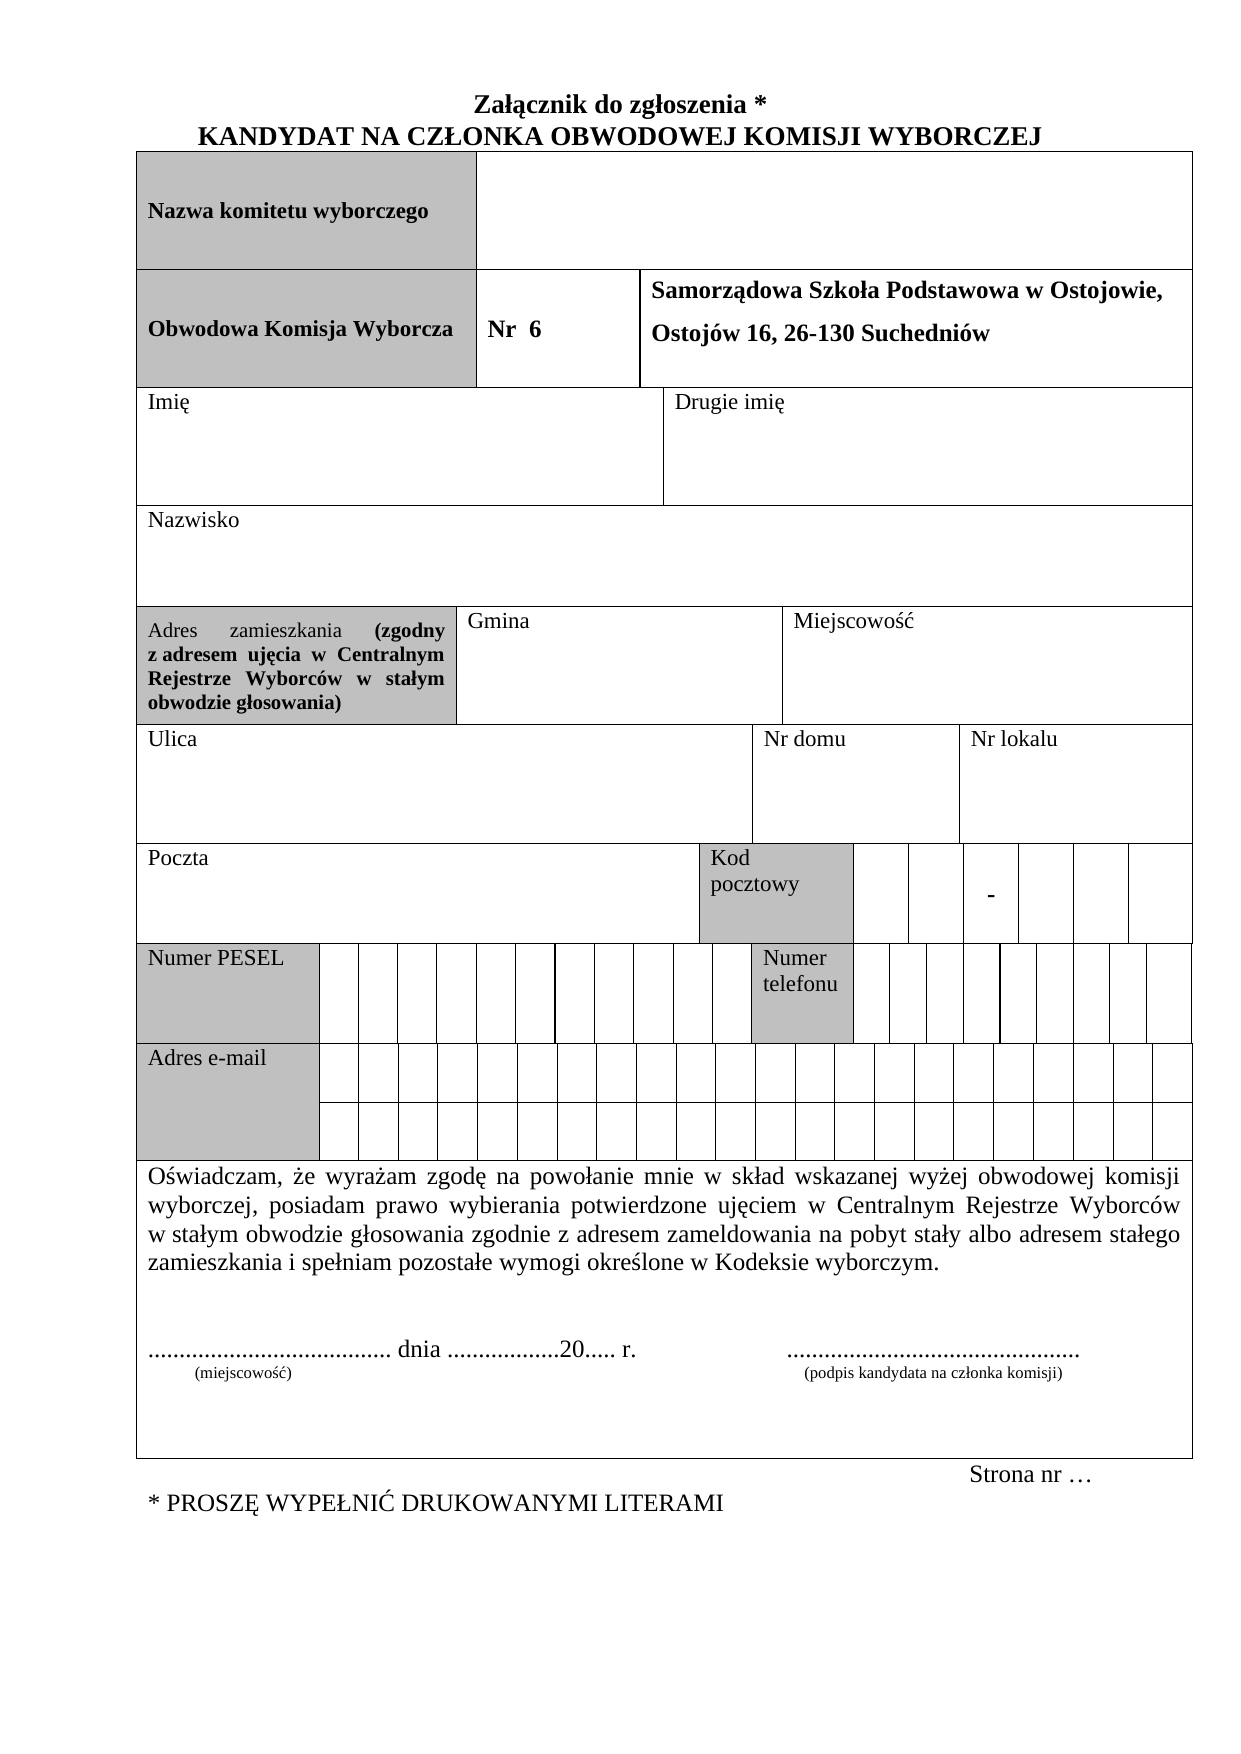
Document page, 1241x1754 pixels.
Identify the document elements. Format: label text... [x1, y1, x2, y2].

table_cell [756, 1103, 795, 1160]
table_cell [320, 1103, 358, 1160]
table_cell [854, 944, 889, 1043]
text Strona nr … [148, 1459, 1093, 1488]
table_cell Miejscowość [783, 607, 1192, 724]
table_cell [556, 944, 594, 1043]
table_cell [437, 944, 476, 1043]
table_cell [558, 1103, 596, 1160]
table_cell Nr domu [753, 725, 959, 842]
table_cell [677, 1044, 715, 1102]
table_cell [1074, 1044, 1113, 1102]
table_cell [890, 944, 926, 1043]
table_cell [634, 944, 673, 1043]
table_cell [399, 1044, 437, 1102]
table_cell [674, 944, 712, 1043]
table_cell Poczta [137, 844, 699, 943]
table_cell [637, 1103, 676, 1160]
table_cell Ulica [137, 725, 752, 842]
table_cell [994, 1044, 1033, 1102]
text KANDYDAT NA CZŁONKA OBWODOWEJ KOMISJI WYBORCZEJ [148, 120, 1093, 151]
table_cell [359, 1103, 398, 1160]
table_cell [964, 944, 999, 1043]
table_cell [478, 1103, 517, 1160]
table_cell [1019, 844, 1073, 943]
table_cell Nazwisko [137, 506, 1192, 606]
table_cell [915, 1044, 953, 1102]
table_cell [713, 944, 751, 1043]
table_cell Kod pocztowy [700, 844, 853, 943]
table_cell [1114, 1044, 1152, 1102]
table_header Nazwa komitetu wyborczego [137, 152, 476, 269]
table_cell Samorządowa Szkoła Podstawowa w Ostojowie, Ostojów 16, 26-130 Suchedniów [641, 270, 1192, 387]
table_cell Adres e-mail [137, 1044, 319, 1160]
table_cell Obwodowa Komisja Wyborcza [137, 270, 476, 387]
table_cell [320, 944, 358, 1043]
table_cell [954, 1103, 993, 1160]
table_cell [835, 1044, 874, 1102]
table_cell [1034, 1044, 1073, 1102]
table_cell [994, 1103, 1033, 1160]
table_cell Numer PESEL [137, 944, 319, 1043]
table_cell [1037, 944, 1073, 1043]
table_cell [558, 1044, 596, 1102]
table_cell Drugie imię [664, 388, 1192, 505]
table_cell [597, 1044, 636, 1102]
text * PROSZĘ WYPEŁNIĆ DRUKOWANYMI LITERAMI [148, 1488, 1093, 1516]
table_cell [597, 1103, 636, 1160]
table_cell [835, 1103, 874, 1160]
table_cell [875, 1103, 914, 1160]
table_cell [359, 1044, 398, 1102]
table_cell [518, 1044, 557, 1102]
table_cell [1153, 1044, 1192, 1102]
table_cell [1147, 944, 1191, 1043]
table_cell [677, 1103, 715, 1160]
table_cell [518, 1103, 557, 1160]
table_cell [1114, 1103, 1152, 1160]
table_cell Numer telefonu [752, 944, 853, 1043]
table_cell Imię [137, 388, 663, 505]
table_cell [854, 844, 908, 943]
table_cell [516, 944, 554, 1043]
table_cell Oświadczam, że wyrażam zgodę na powołanie mnie w skład wskazanej wyżej obwodowej komisji wyborczej, posiadam prawo wybierania potwierdzone ujęciem w Centralnym Rejestrze Wyborców w stałym obwodzie głosowania zgodnie z adresem zameldowania na pobyt stały albo adresem stałego zamieszkania i spełniam pozostałe wymogi określone w Kodeksie wyborczym. ....................................... dnia ..................20..... r. ............................................... (miejscowość) (podpis kandydata na członka komisji) [137, 1161, 1192, 1458]
table_cell [1074, 844, 1128, 943]
table_cell [1001, 944, 1036, 1043]
table_cell [399, 1103, 437, 1160]
table_cell [438, 1044, 477, 1102]
table_cell [915, 1103, 953, 1160]
table_cell [1129, 844, 1192, 943]
table_header [477, 152, 1192, 269]
table_cell [637, 1044, 676, 1102]
table_cell [909, 844, 963, 943]
table_cell Nr lokalu [960, 725, 1192, 842]
table_cell Adres zamieszkania (zgodny z adresem ujęcia w Centralnym Rejestrze Wyborców w stałym obwodzie głosowania) [137, 607, 456, 724]
table_cell [1110, 944, 1146, 1043]
table_cell [1034, 1103, 1073, 1160]
table_cell [1153, 1103, 1192, 1160]
table_cell [398, 944, 436, 1043]
table_cell [477, 944, 515, 1043]
table_cell - [964, 844, 1018, 943]
table_cell Nr 6 [477, 270, 639, 387]
table_cell [1074, 1103, 1113, 1160]
table_cell [595, 944, 633, 1043]
table_cell [875, 1044, 914, 1102]
table_cell [756, 1044, 795, 1102]
table_cell [796, 1044, 834, 1102]
table_cell [438, 1103, 477, 1160]
table_cell [320, 1044, 358, 1102]
table_cell [954, 1044, 993, 1102]
table_cell [927, 944, 963, 1043]
table_cell [359, 944, 397, 1043]
table_cell Gmina [457, 607, 782, 724]
table_cell [1074, 944, 1109, 1043]
table_cell [478, 1044, 517, 1102]
table_cell [716, 1103, 755, 1160]
table_cell [796, 1103, 834, 1160]
table_cell [716, 1044, 755, 1102]
text Załącznik do zgłoszenia * [148, 89, 1093, 120]
